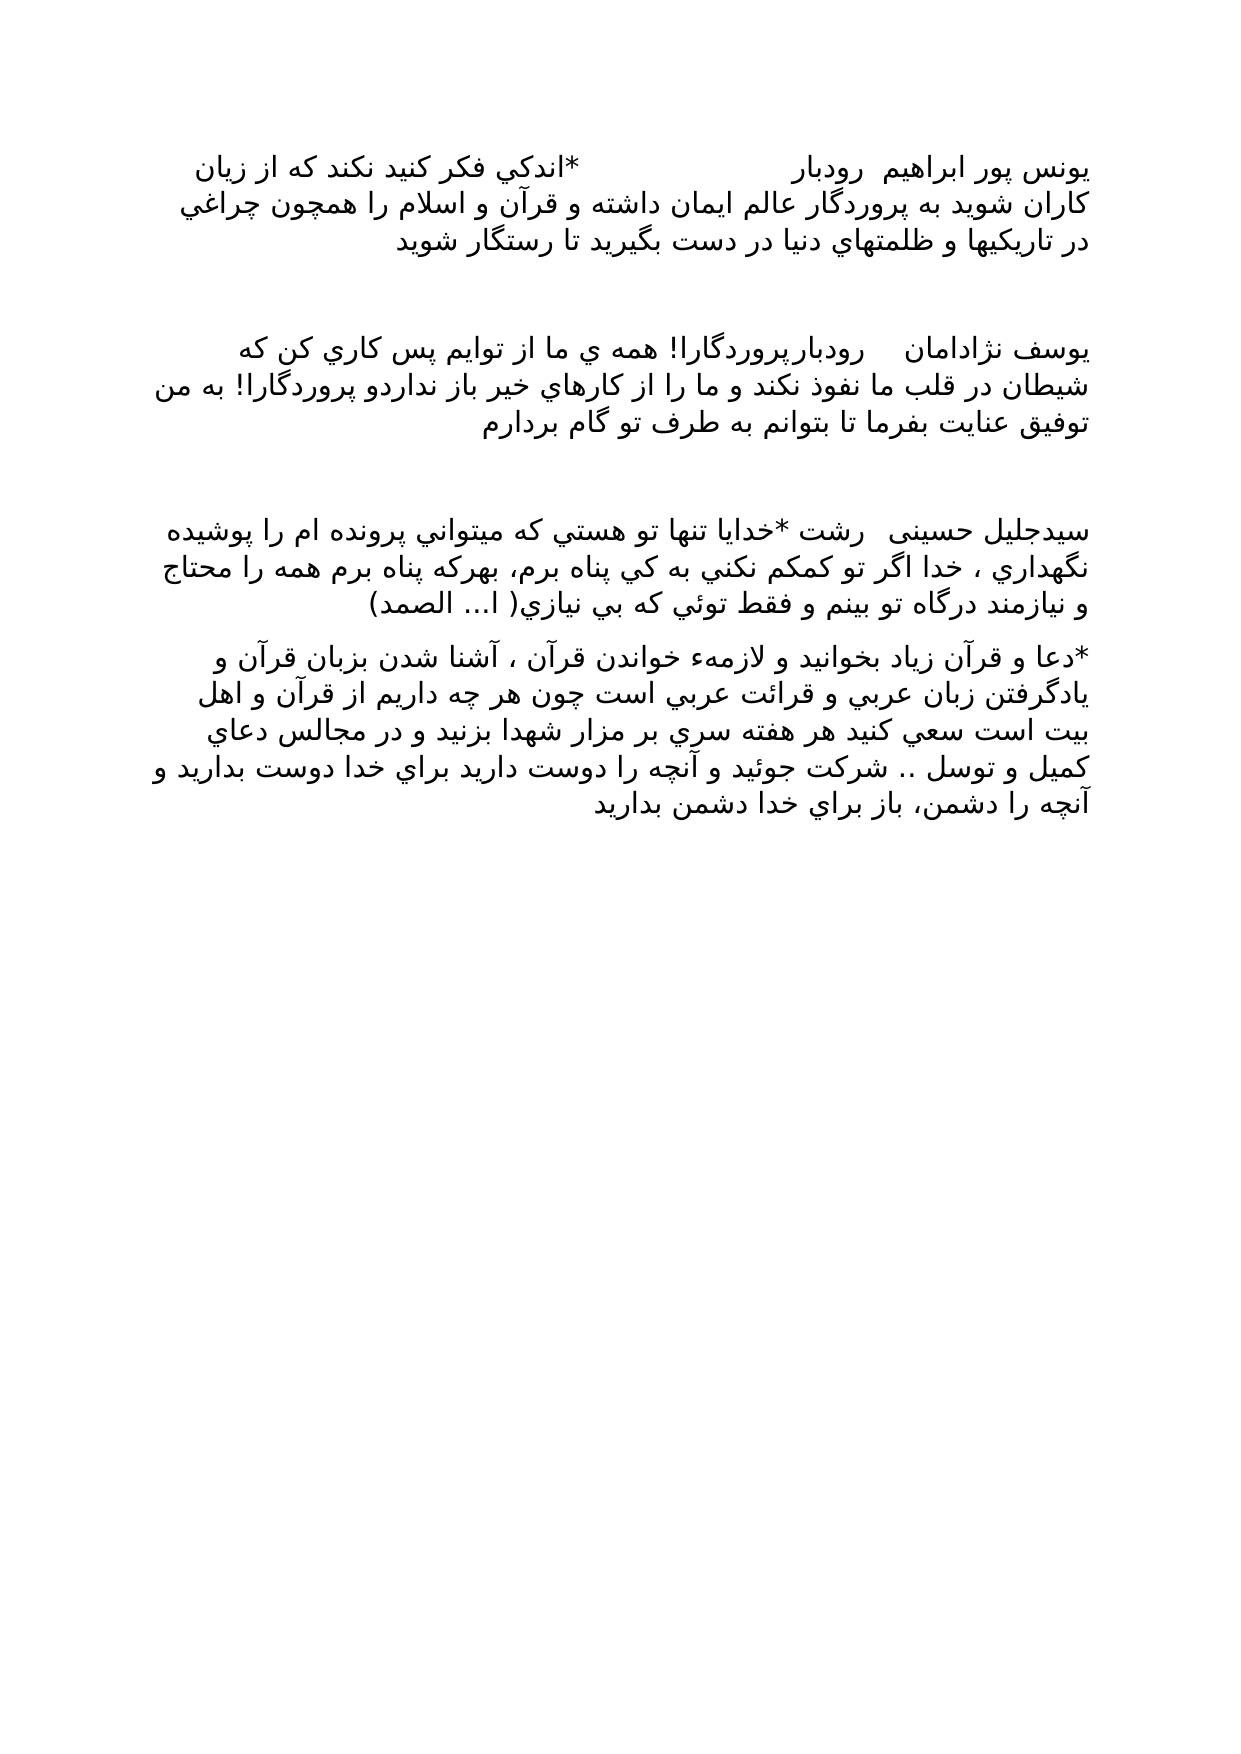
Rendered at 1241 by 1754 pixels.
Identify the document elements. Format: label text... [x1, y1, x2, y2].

text سیدجلیل حسینی رشت *خدايا تنها تو هستي كه ميتواني پرونده ام را پوشيده نگهداري ، خدا اگر تو كمكم نكني به كي پناه برم، بهركه پناه برم همه را محتاج و نيازمند درگاه تو بينم و فقط توئي كه بي نيازي( ا... الصمد) [150, 513, 1090, 621]
text یونس پور ابراهیم رودبار *اندکي فکر کنيد نکند که از زيان کاران شويد به پروردگار عالم ايمان داشته و قرآن و اسلام را همچون چراغي در تاريکيها و ظلمتهاي دنيا در دست بگيريد تا رستگار شويد [150, 150, 1090, 257]
text یوسف نژادامان رودبار پروردگارا! همه ي ما از توايم پس كاري كن كه شيطان در قلب ما نفوذ نكند و ما را از كارهاي خير باز نداردو پروردگارا! به من توفيق عنايت بفرما تا بتوانم به طرف تو گام بردارم [150, 332, 1090, 439]
text *دعا و قرآن زياد بخوانيد و لازمهء خواندن قرآن ، آشنا شدن بزبان قرآن و يادگرفتن زبان عربي و قرائت عربي است چون هر چه داريم از قرآن و اهل بيت است سعي كنيد هر هفته سري بر مزار شهدا بزنيد و در مجالس دعاي كميل و توسل .. شركت جوئيد و آنچه را دوست داريد براي خدا دوست بداريد و آنچه را دشمن، باز براي خدا دشمن بداريد [150, 640, 1090, 821]
